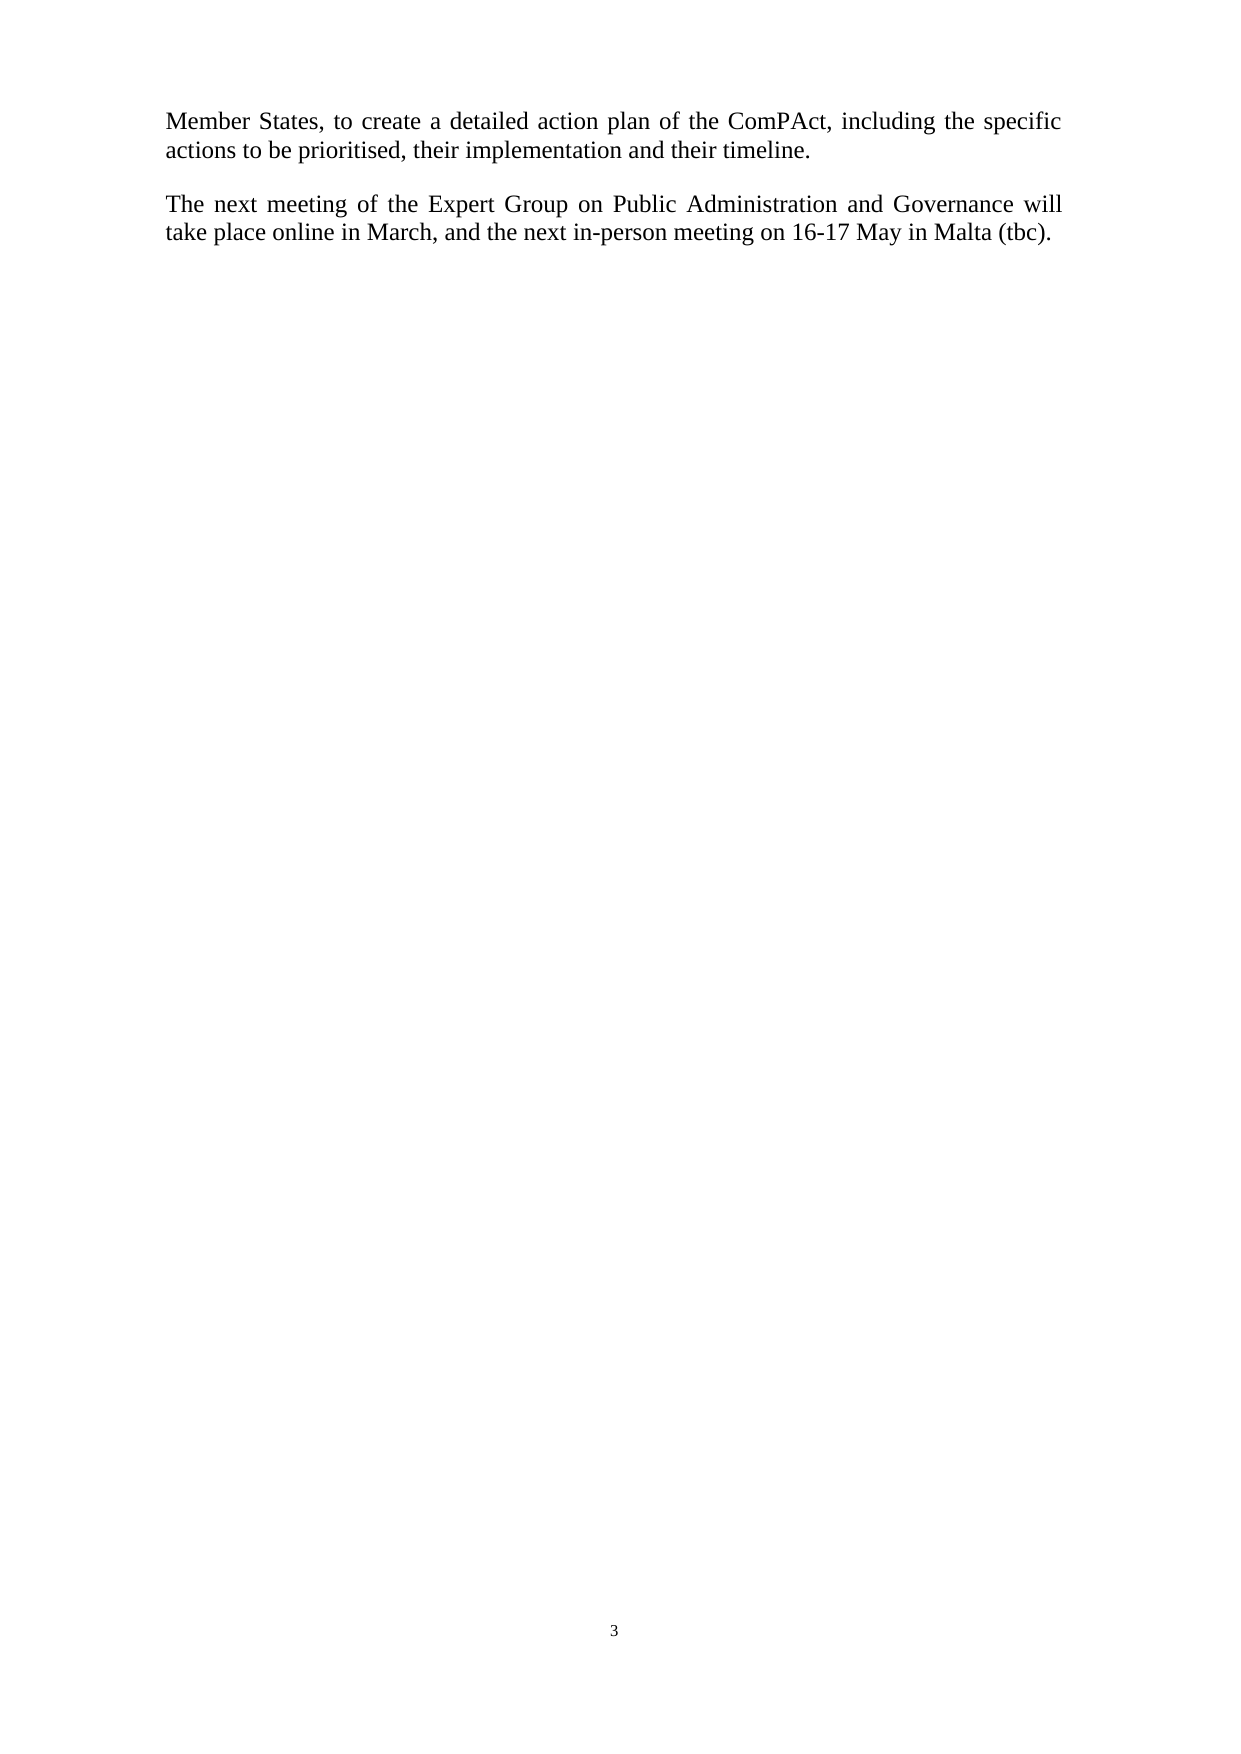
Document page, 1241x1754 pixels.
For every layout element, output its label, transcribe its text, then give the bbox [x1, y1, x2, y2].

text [165, 106, 1063, 164]
text The next meeting of the Expert Group on Public Administration and Governance will take place online in March, and the next in-person meeting on 16-17 May in Malta (tbc). [165, 189, 1063, 246]
